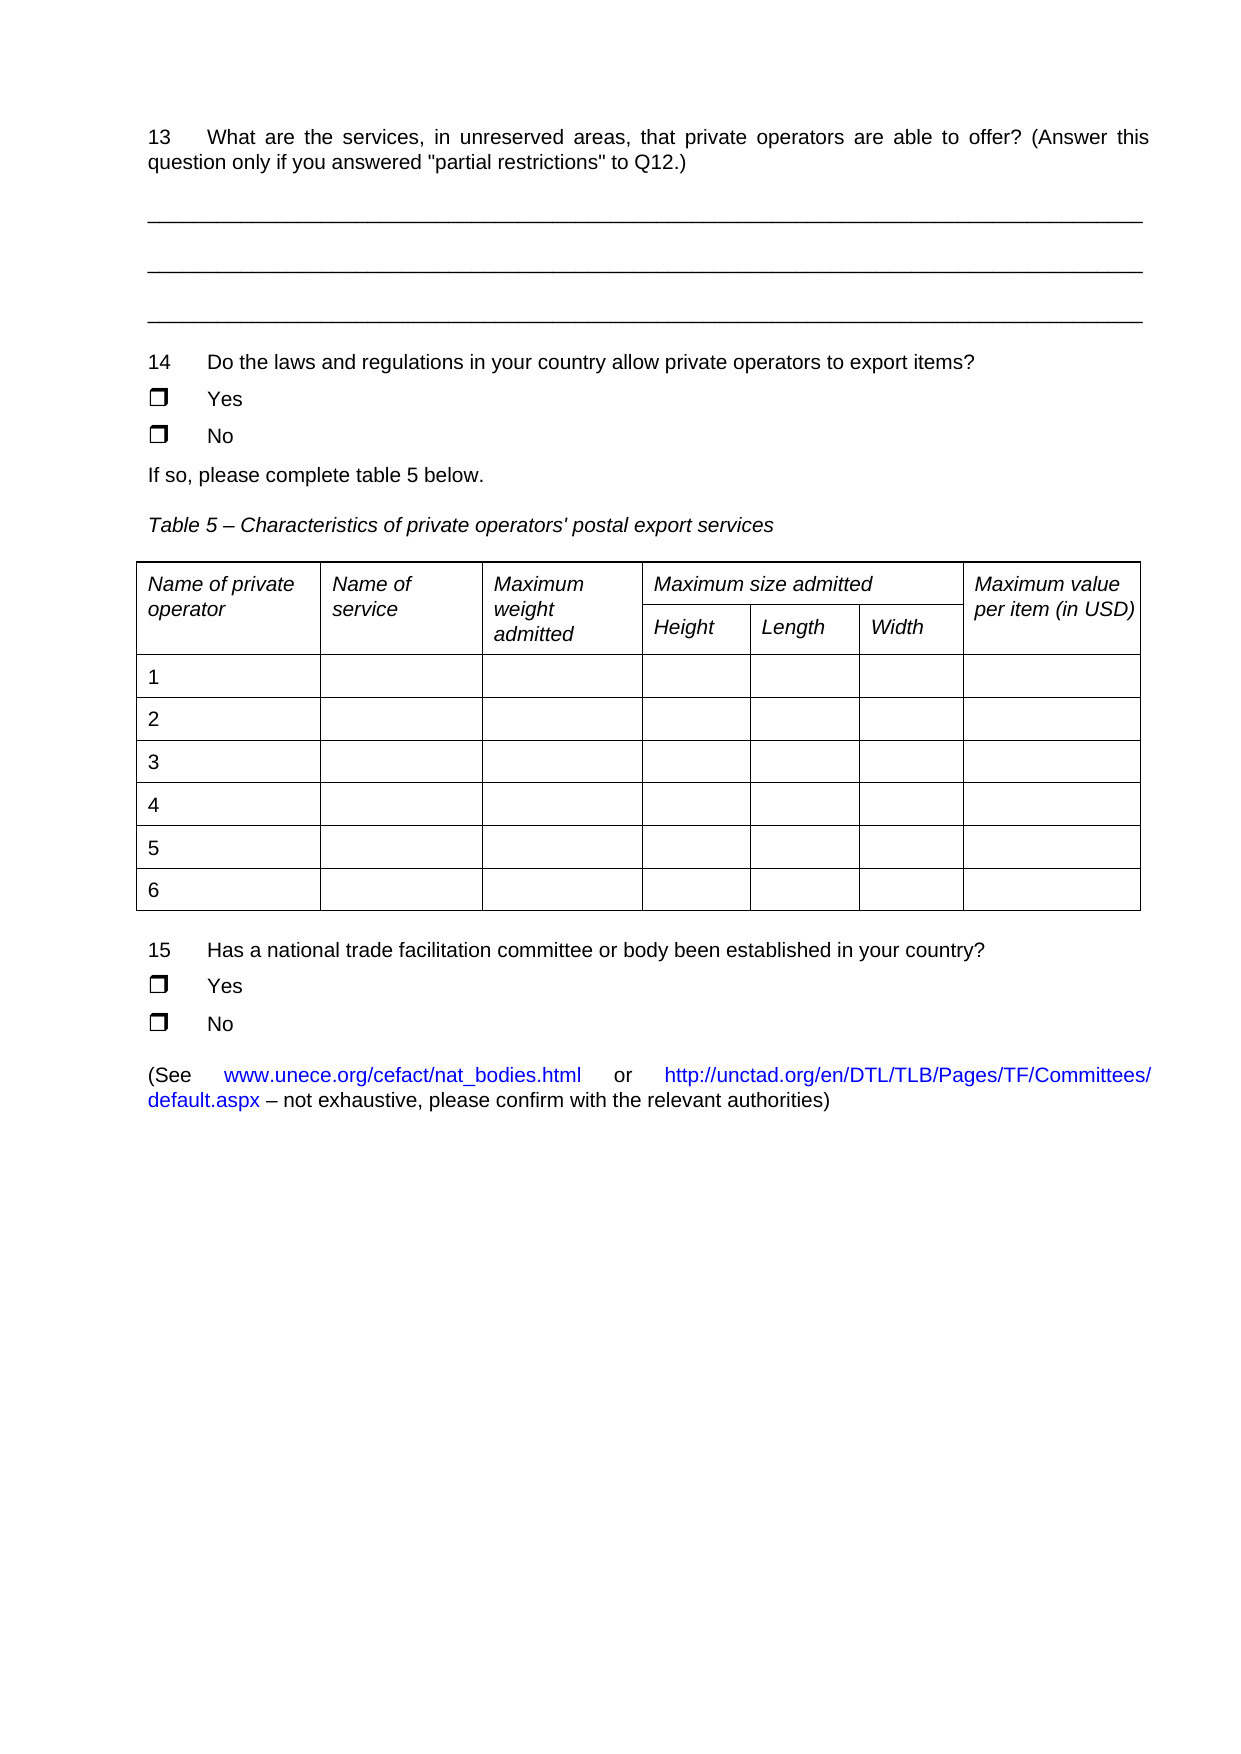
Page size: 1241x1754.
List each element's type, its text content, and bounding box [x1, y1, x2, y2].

text Yes [148, 386, 1152, 411]
text If so, please complete table 5 below. [148, 461, 1152, 486]
table_cell [860, 826, 963, 868]
table_cell [643, 826, 750, 868]
table_cell Length [751, 605, 859, 654]
text ______________________________________________________________________________________ [148, 199, 1152, 224]
table_cell [964, 655, 1140, 697]
table_cell [483, 698, 642, 739]
table_header Maximum value per item (in USD) [964, 563, 1140, 654]
text ______________________________________________________________________________________ [148, 249, 1152, 274]
table_cell [321, 698, 482, 739]
text Yes [148, 974, 1152, 999]
text (See www.unece.org/cefact/nat_bodies.html or http://unctad.org/en/DTL/TLB/Pages/TF/Committees/ default.aspx – not exhaustive, please confirm with the relevant authorities) [148, 1061, 1152, 1111]
table_cell [860, 698, 963, 739]
table_cell [321, 826, 482, 868]
table_cell [964, 783, 1140, 825]
table_cell [321, 655, 482, 697]
table_cell 4 [137, 783, 320, 825]
table_cell [964, 826, 1140, 868]
table_header Maximum weight admitted [483, 563, 642, 654]
table_cell 5 [137, 826, 320, 868]
table_cell [321, 783, 482, 825]
table_cell [964, 869, 1140, 910]
table_cell [964, 741, 1140, 782]
text No [148, 1011, 1152, 1036]
table_cell [483, 869, 642, 910]
text 13 What are the services, in unreserved areas, that private operators are able to offer? (Answer this question only if you answered "partial restrictions" to Q12.) [148, 124, 1152, 174]
table_cell [860, 783, 963, 825]
table_cell 3 [137, 741, 320, 782]
text Table 5 – Characteristics of private operators' postal export services [148, 511, 1152, 536]
table_cell [643, 869, 750, 910]
table_cell [483, 655, 642, 697]
table_cell Width [860, 605, 963, 654]
table_cell 6 [137, 869, 320, 910]
table_cell [751, 869, 859, 910]
text ______________________________________________________________________________________ [148, 299, 1152, 324]
table_cell [860, 655, 963, 697]
table_cell 1 [137, 655, 320, 697]
table_cell 2 [137, 698, 320, 739]
text No [148, 424, 1152, 449]
table_cell [321, 741, 482, 782]
table_cell [751, 698, 859, 739]
text 15 Has a national trade facilitation committee or body been established in your country? [148, 936, 1152, 961]
table_cell [751, 655, 859, 697]
table_header Name of private operator [137, 563, 320, 654]
table_cell [751, 826, 859, 868]
table_cell [860, 741, 963, 782]
table_cell [483, 783, 642, 825]
table_cell [964, 698, 1140, 739]
table_cell [643, 783, 750, 825]
table_cell [643, 698, 750, 739]
table_cell [860, 869, 963, 910]
text 14 Do the laws and regulations in your country allow private operators to export items? [148, 349, 1152, 374]
table_cell [483, 826, 642, 868]
table_header Name of service [321, 563, 482, 654]
table_cell [643, 655, 750, 697]
table_cell Height [643, 605, 750, 654]
table_cell [483, 741, 642, 782]
table_cell [751, 741, 859, 782]
table_cell [321, 869, 482, 910]
table_cell [643, 741, 750, 782]
table_header Maximum size admitted [643, 563, 963, 604]
table_cell [751, 783, 859, 825]
